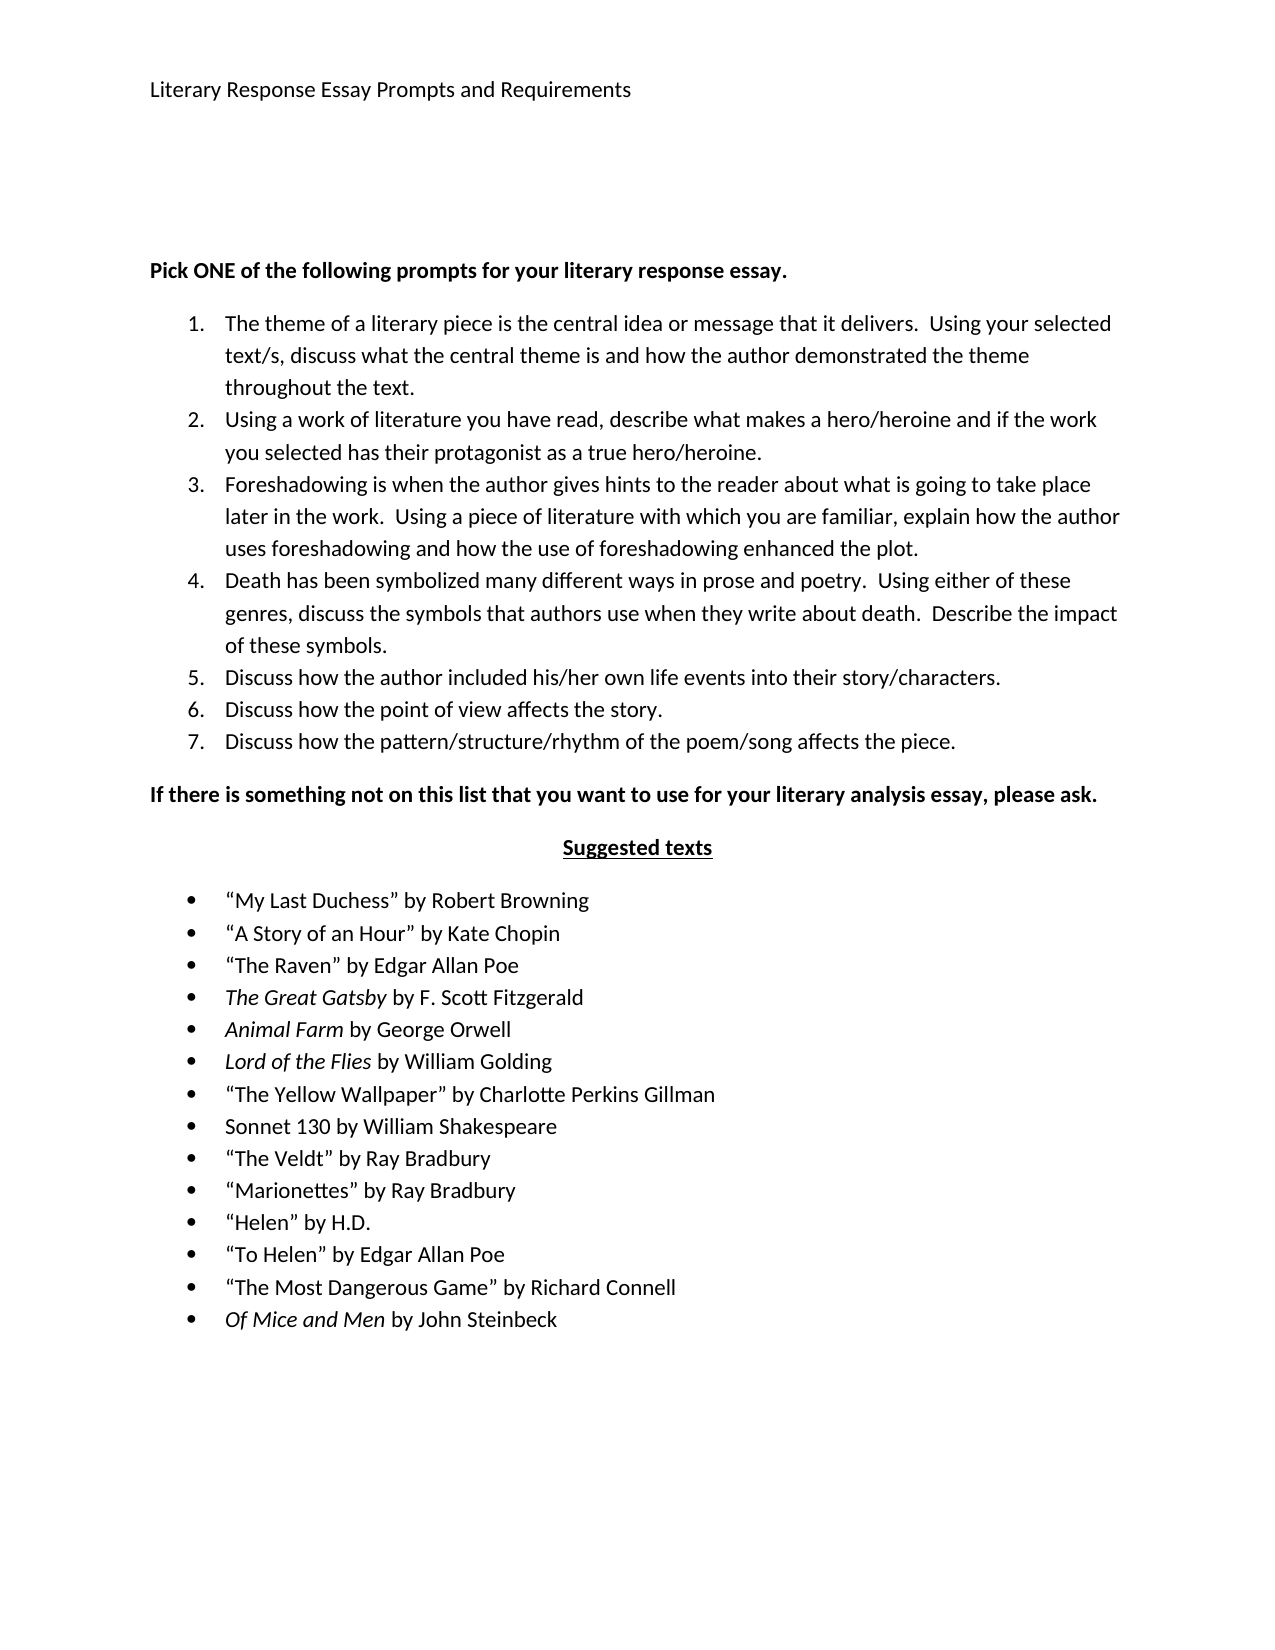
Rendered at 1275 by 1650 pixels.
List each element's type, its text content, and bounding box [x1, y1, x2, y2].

text Suggested texts [150, 833, 1125, 862]
list Animal Farm by George Orwell [187, 1015, 1125, 1043]
list “Marionettes” by Ray Bradbury [187, 1176, 1125, 1204]
list Lord of the Flies by William Golding [187, 1047, 1125, 1076]
list The theme of a literary piece is the central idea or message that it delivers. Using your selected text/s, discuss what the central theme is and how the author demonstrated the theme throughout the text. [187, 309, 1125, 401]
list The Great Gatsby by F. Scott Fitzgerald [187, 983, 1125, 1011]
list Discuss how the point of view affects the story. [187, 695, 1125, 723]
list “The Veldt” by Ray Bradbury [187, 1144, 1125, 1172]
text Pick ONE of the following prompts for your literary response essay. [150, 256, 1125, 284]
list “The Yellow Wallpaper” by Charlotte Perkins Gillman [187, 1080, 1125, 1108]
list Using a work of literature you have read, describe what makes a hero/heroine and if the work you selected has their protagonist as a true hero/heroine. [187, 406, 1125, 466]
list Discuss how the pattern/structure/rhythm of the poem/song affects the piece. [187, 727, 1125, 756]
list Discuss how the author included his/her own life events into their story/characters. [187, 663, 1125, 691]
list Death has been symbolized many different ways in prose and poetry. Using either of these genres, discuss the symbols that authors use when they write about death. Describe the impact of these symbols. [187, 567, 1125, 659]
list “The Most Dangerous Game” by Richard Connell [187, 1273, 1125, 1301]
list “To Helen” by Edgar Allan Poe [187, 1241, 1125, 1269]
list “My Last Duchess” by Robert Browning [187, 887, 1125, 914]
list Of Mice and Men by John Steinbeck [187, 1305, 1125, 1333]
text If there is something not on this list that you want to use for your literary analysis essay, please ask. [150, 781, 1125, 808]
list Foreshadowing is when the author gives hints to the reader about what is going to take place later in the work. Using a piece of literature with which you are familiar, explain how the author uses foreshadowing and how the use of foreshadowing enhanced the plot. [187, 470, 1125, 562]
list Sonnet 130 by William Shakespeare [187, 1112, 1125, 1140]
list “A Story of an Hour” by Kate Chopin [187, 919, 1125, 947]
list “The Raven” by Edgar Allan Poe [187, 951, 1125, 979]
list “Helen” by H.D. [187, 1208, 1125, 1236]
